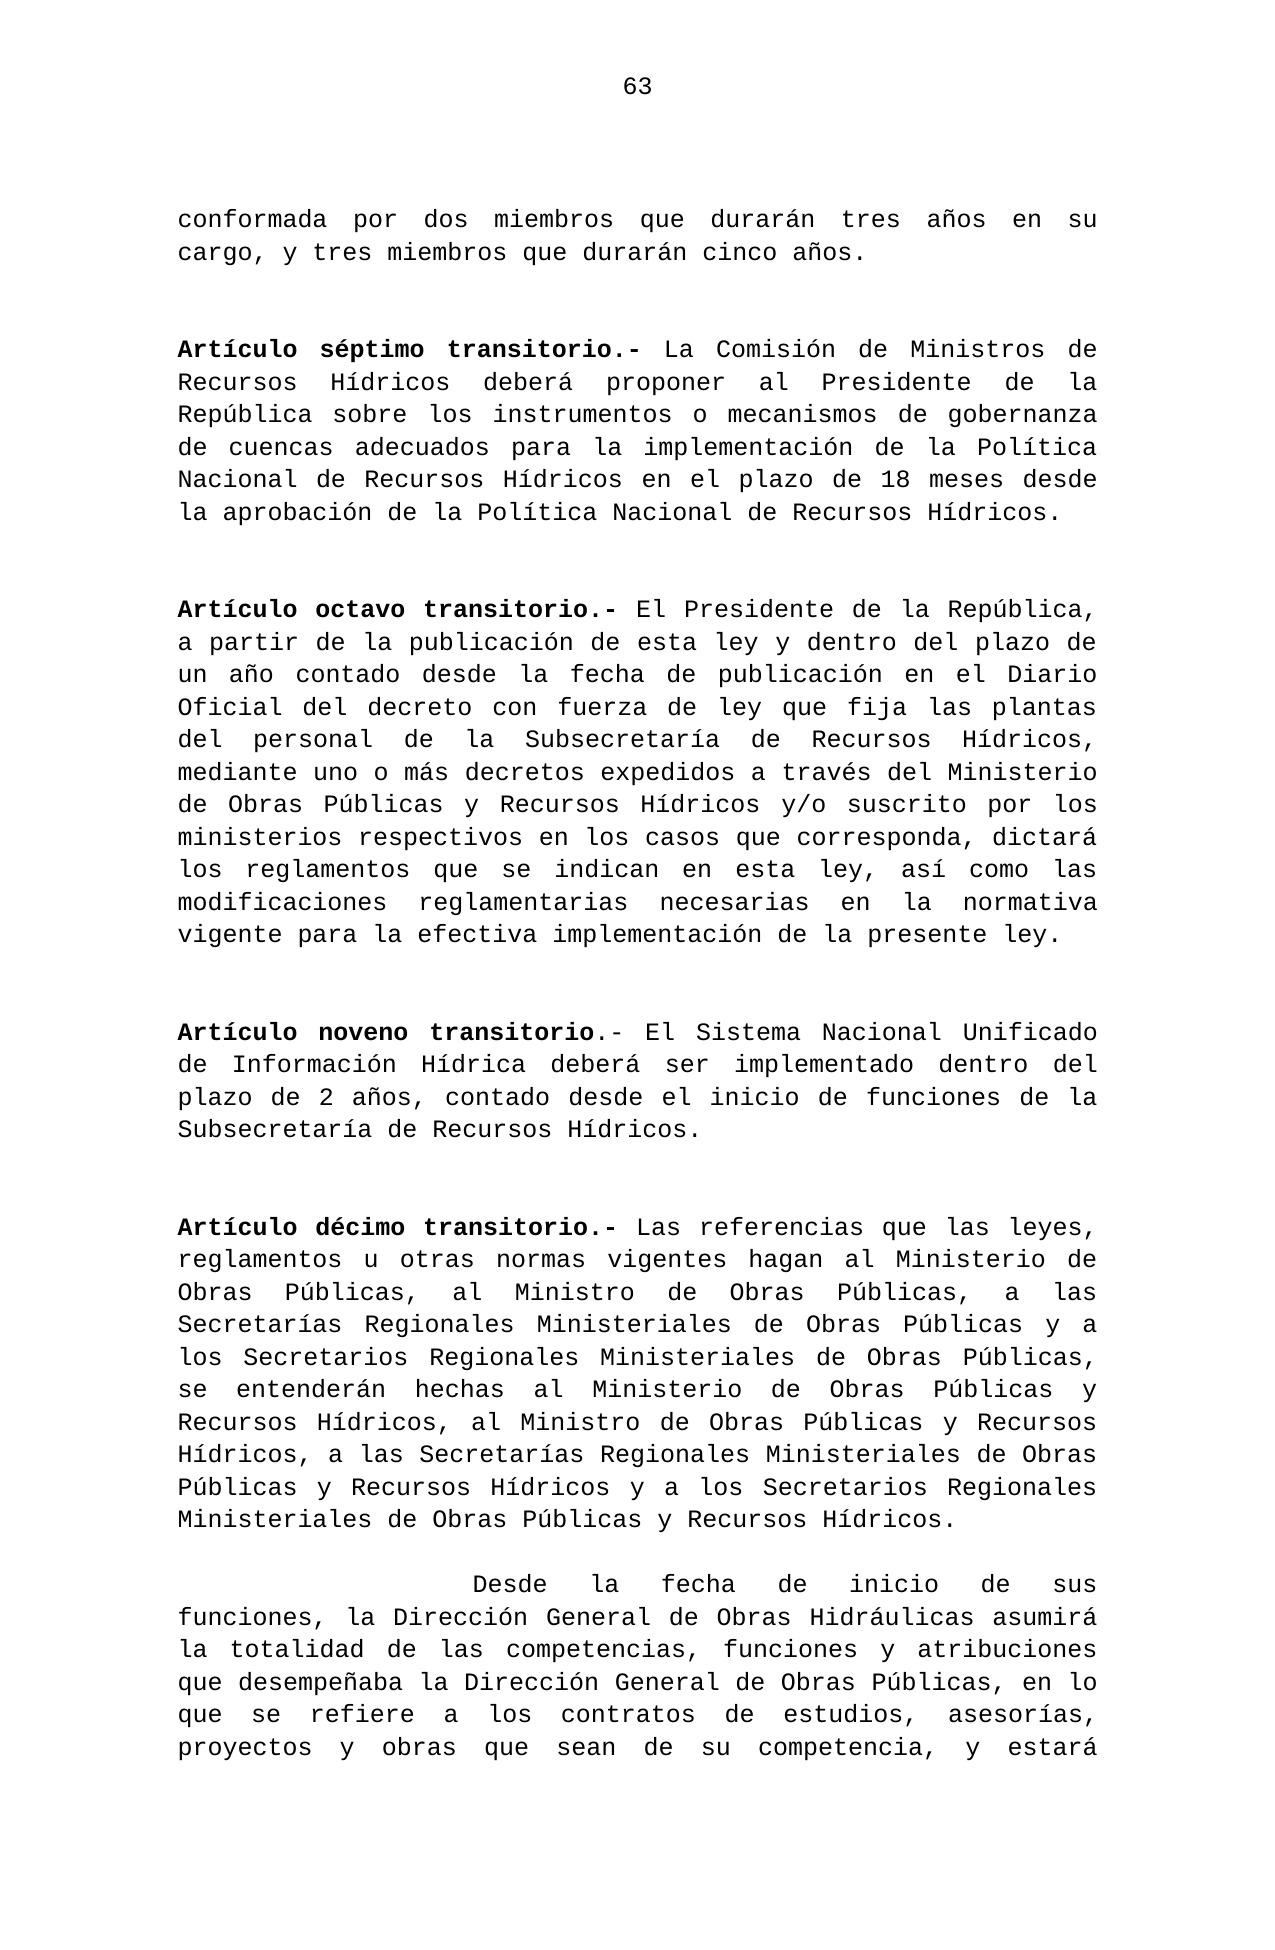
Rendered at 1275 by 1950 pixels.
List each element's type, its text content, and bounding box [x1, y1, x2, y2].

text Artículo octavo transitorio.- El Presidente de la República, a partir de la publicación de esta ley y dentro del plazo de un año contado desde la fecha de publicación en el Diario Oficial del decreto con fuerza de ley que fija las plantas del personal de la Subsecretaría de Recursos Hídricos, mediante uno o más decretos expedidos a través del Ministerio de Obras Públicas y Recursos Hídricos y/o suscrito por los ministerios respectivos en los casos que corresponda, dictará los reglamentos que se indican en esta ley, así como las modificaciones reglamentarias necesarias en la normativa vigente para la efectiva implementación de la presente ley. [177, 597, 1098, 950]
text Artículo décimo transitorio.- Las referencias que las leyes, reglamentos u otras normas vigentes hagan al Ministerio de Obras Públicas, al Ministro de Obras Públicas, a las Secretarías Regionales Ministeriales de Obras Públicas y a los Secretarios Regionales Ministeriales de Obras Públicas, se entenderán hechas al Ministerio de Obras Públicas y Recursos Hídricos, al Ministro de Obras Públicas y Recursos Hídricos, a las Secretarías Regionales Ministeriales de Obras Públicas y Recursos Hídricos y a los Secretarios Regionales Ministeriales de Obras Públicas y Recursos Hídricos. [177, 1214, 1098, 1535]
text Artículo séptimo transitorio.- La Comisión de Ministros de Recursos Hídricos deberá proponer al Presidente de la República sobre los instrumentos o mecanismos de gobernanza de cuencas adecuados para la implementación de la Política Nacional de Recursos Hídricos en el plazo de 18 meses desde la aprobación de la Política Nacional de Recursos Hídricos. [177, 337, 1098, 528]
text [177, 207, 1098, 268]
text Artículo noveno transitorio.- El Sistema Nacional Unificado de Información Hídrica deberá ser implementado dentro del plazo de 2 años, contado desde el inicio de funciones de la Subsecretaría de Recursos Hídricos. [177, 1019, 1098, 1145]
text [177, 1572, 1098, 1763]
